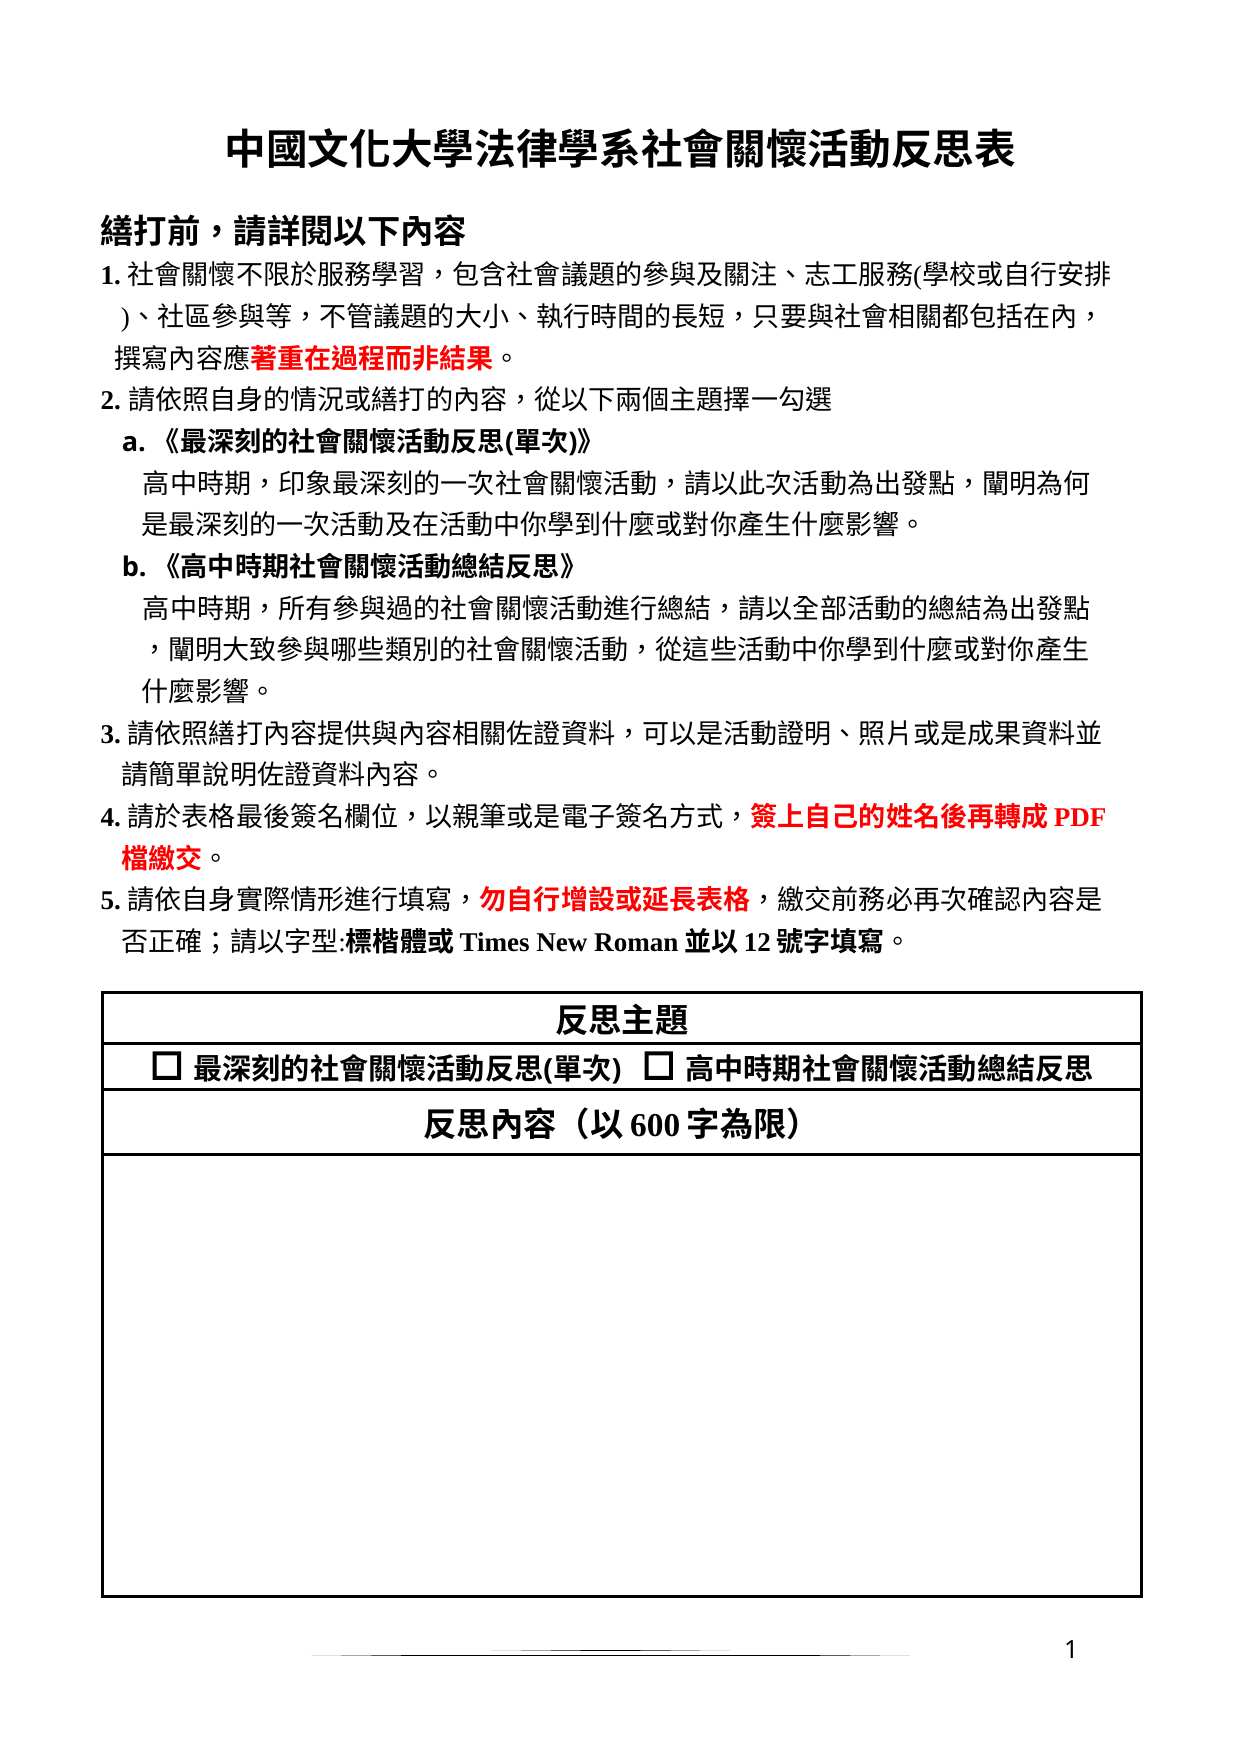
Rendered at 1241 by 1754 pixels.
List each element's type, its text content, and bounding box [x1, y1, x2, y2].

text b. 《高中時期社會關懷活動總結反思》 [100, 543, 1140, 585]
text 否正確；請以字型:標楷體或Times New Roman並以12號字填寫。 [108, 918, 1140, 960]
table_cell 最深刻的社會關懷活動反思(單次) 高中時期社會關懷活動總結反思 [104, 1045, 1140, 1088]
table_header 反思主題 [104, 994, 1140, 1042]
text 3. 請依照繕打內容提供與內容相關佐證資料，可以是活動證明、照片或是成果資料並 [100, 710, 1140, 751]
text 請簡單說明佐證資料內容。 [108, 751, 1140, 793]
text 是最深刻的一次活動及在活動中你學到什麼或對你產生什麼影響。 [100, 501, 1140, 543]
text ，闡明大致參與哪些類別的社會關懷活動，從這些活動中你學到什麼或對你產生 [100, 626, 1140, 668]
text 檔繳交。 [108, 835, 1140, 876]
text 5. 請依自身實際情形進行填寫，勿自行增設或延長表格，繳交前務必再次確認內容是 [100, 876, 1140, 918]
text 什麼影響。 [100, 668, 1140, 710]
text 中國文化大學法律學系社會關懷活動反思表 [100, 116, 1140, 176]
text 2. 請依照自身的情況或繕打的內容，從以下兩個主題擇一勾選 [100, 376, 1140, 418]
text 撰寫內容應著重在過程而非結果。 [100, 335, 1140, 376]
text )、社區參與等，不管議題的大小、執行時間的長短，只要與社會相關都包括在內， [100, 293, 1140, 335]
text 1. 社會關懷不限於服務學習，包含社會議題的參與及關注、志工服務(學校或自行安排 [100, 251, 1140, 293]
text 高中時期，印象最深刻的一次社會關懷活動，請以此次活動為出發點，闡明為何 [100, 460, 1140, 501]
text 繕打前，請詳閱以下內容 [100, 210, 1140, 251]
text 高中時期，所有參與過的社會關懷活動進行總結，請以全部活動的總結為出發點 [100, 585, 1140, 626]
text 4. 請於表格最後簽名欄位，以親筆或是電子簽名方式，簽上自己的姓名後再轉成PDF [100, 793, 1140, 835]
text a. 《最深刻的社會關懷活動反思(單次)》 [100, 418, 1140, 460]
table_cell [104, 1156, 1140, 1594]
table_cell 反思內容（以600字為限） [104, 1091, 1140, 1153]
